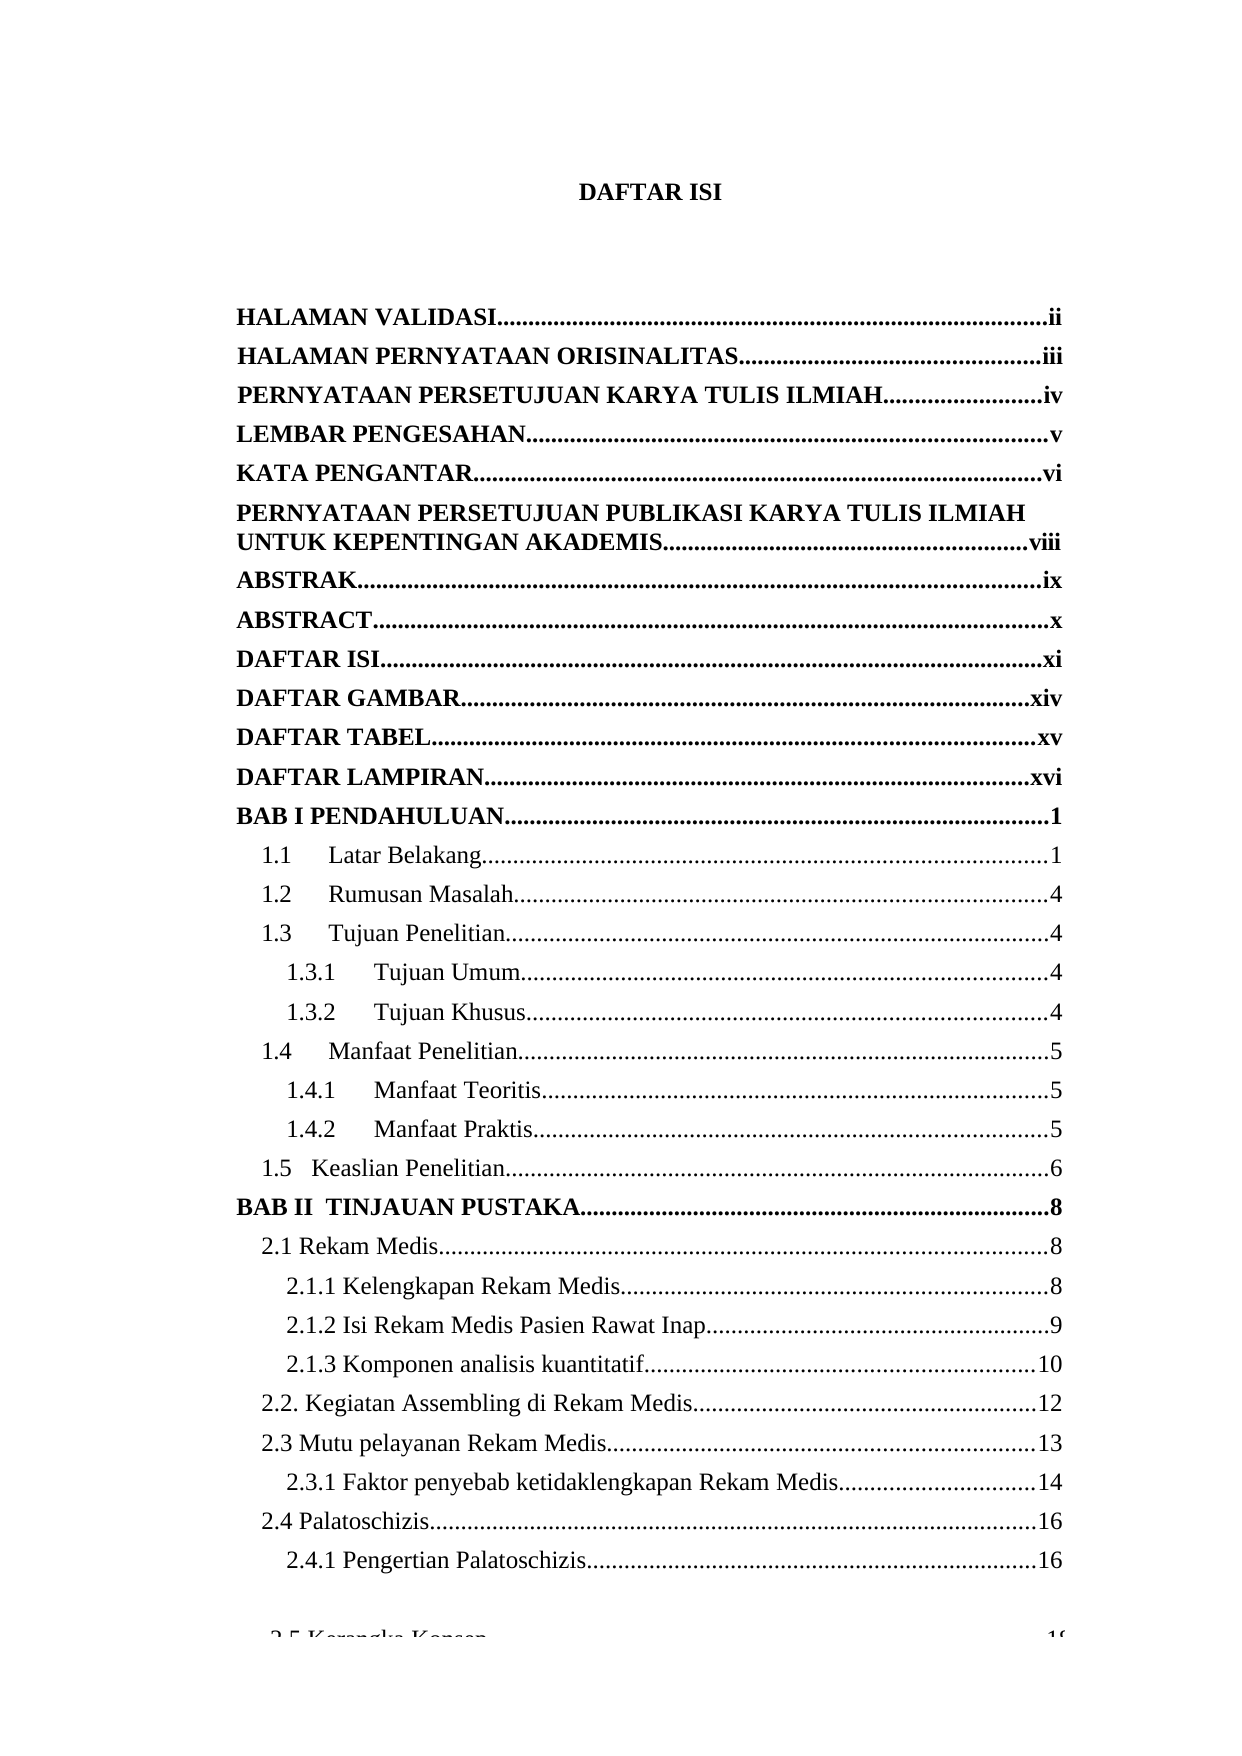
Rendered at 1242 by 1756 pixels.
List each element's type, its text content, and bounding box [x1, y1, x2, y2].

subtitle DAFTAR ISI [253, 177, 1047, 206]
